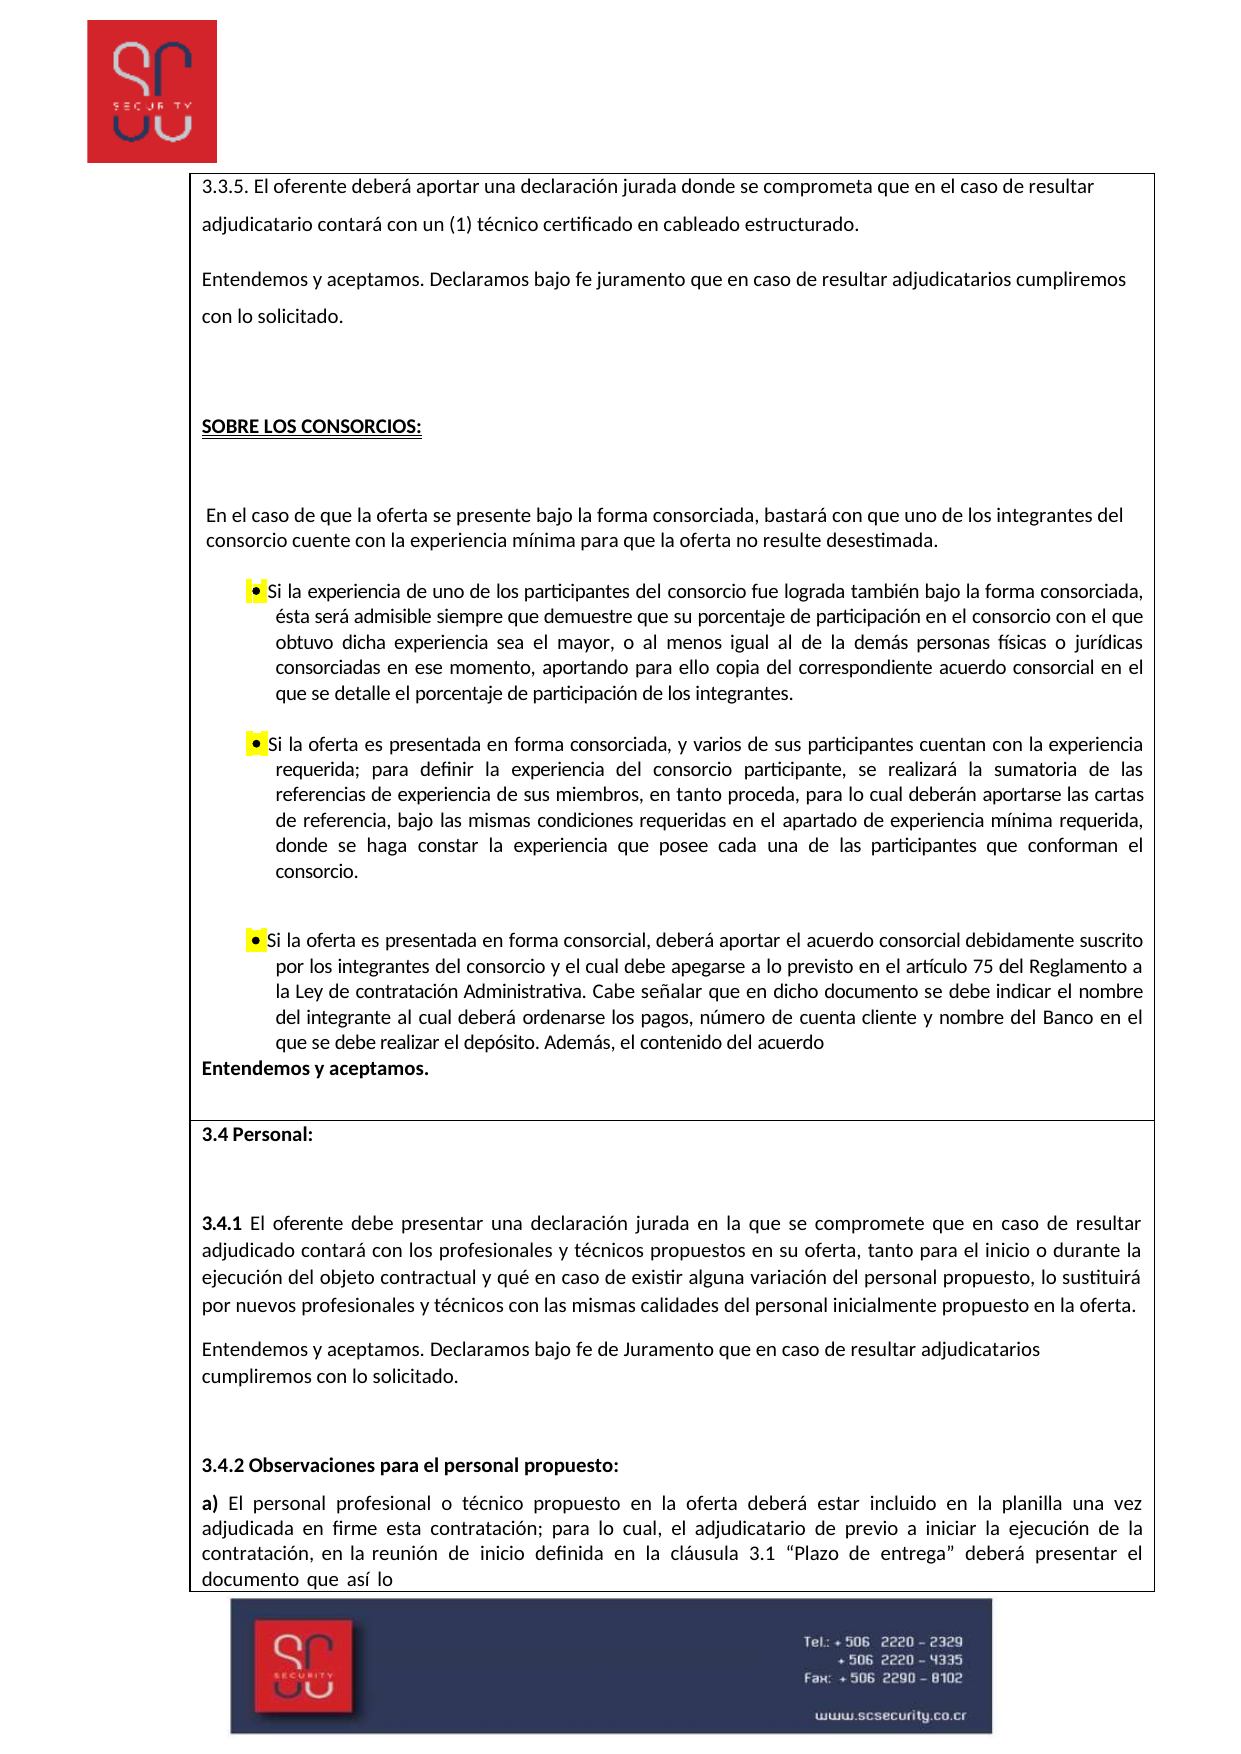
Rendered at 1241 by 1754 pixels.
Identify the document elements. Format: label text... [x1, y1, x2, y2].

table_header 3.3.5. El oferente deberá aportar una declaración jurada donde se comprometa que en el caso de resultar adjudicatario contará con un (1) técnico certificado en cableado estructurado. Entendemos y aceptamos. Declaramos bajo fe juramento que en caso de resultar adjudicatarios cumpliremos con lo solicitado. SOBRE LOS CONSORCIOS: En el caso de que la oferta se presente bajo la forma consorciada, bastará con que uno de los integrantes del consorcio cuente con la experiencia mínima para que la oferta no resulte desestimada.  Si la experiencia de uno de los participantes del consorcio fue lograda también bajo la forma consorciada, ésta será admisible siempre que demuestre que su porcentaje de participación en el consorcio con el que obtuvo dicha experiencia sea el mayor, o al menos igual al de la demás personas físicas o jurídicas consorciadas en ese momento, aportando para ello copia del correspondiente acuerdo consorcial en el que se detalle el porcentaje de participación de los integrantes.  Si la oferta es presentada en forma consorciada, y varios de sus participantes cuentan con la experiencia requerida; para definir la experiencia del consorcio participante, se realizará la sumatoria de las referencias de experiencia de sus miembros, en tanto proceda, para lo cual deberán aportarse las cartas de referencia, bajo las mismas condiciones requeridas en el apartado de experiencia mínima requerida, donde se haga constar la experiencia que posee cada una de las participantes que conforman el consorcio.  Si la oferta es presentada en forma consorcial, deberá aportar el acuerdo consorcial debidamente suscrito por los integrantes del consorcio y el cual debe apegarse a lo previsto en el artículo 75 del Reglamento a la Ley de contratación Administrativa. Cabe señalar que en dicho documento se debe indicar el nombre del integrante al cual deberá ordenarse los pagos, número de cuenta cliente y nombre del Banco en el que se debe realizar el depósito. Además, el contenido del acuerdo Entendemos y aceptamos. [191, 174, 1154, 1120]
picture [226, 1596, 1002, 1739]
picture [87, 20, 217, 163]
table_cell Personal: El oferente debe presentar una declaración jurada en la que se compromete que en caso de resultar adjudicado contará con los profesionales y técnicos propuestos en su oferta, tanto para el inicio o durante la ejecución del objeto contractual y qué en caso de existir alguna variación del personal propuesto, lo sustituirá por nuevos profesionales y técnicos con las mismas calidades del personal inicialmente propuesto en la oferta. Entendemos y aceptamos. Declaramos bajo fe de Juramento que en caso de resultar adjudicatarios cumpliremos con lo solicitado. Observaciones para el personal propuesto: a) El personal profesional o técnico propuesto en la oferta deberá estar incluido en la planilla una vez adjudicada en firme esta contratación; para lo cual, el adjudicatario de previo a iniciar la ejecución de la contratación, en la reunión de inicio definida en la cláusula 3.1 “Plazo de entrega” deberá presentar el documento que así lo [191, 1121, 1154, 1591]
